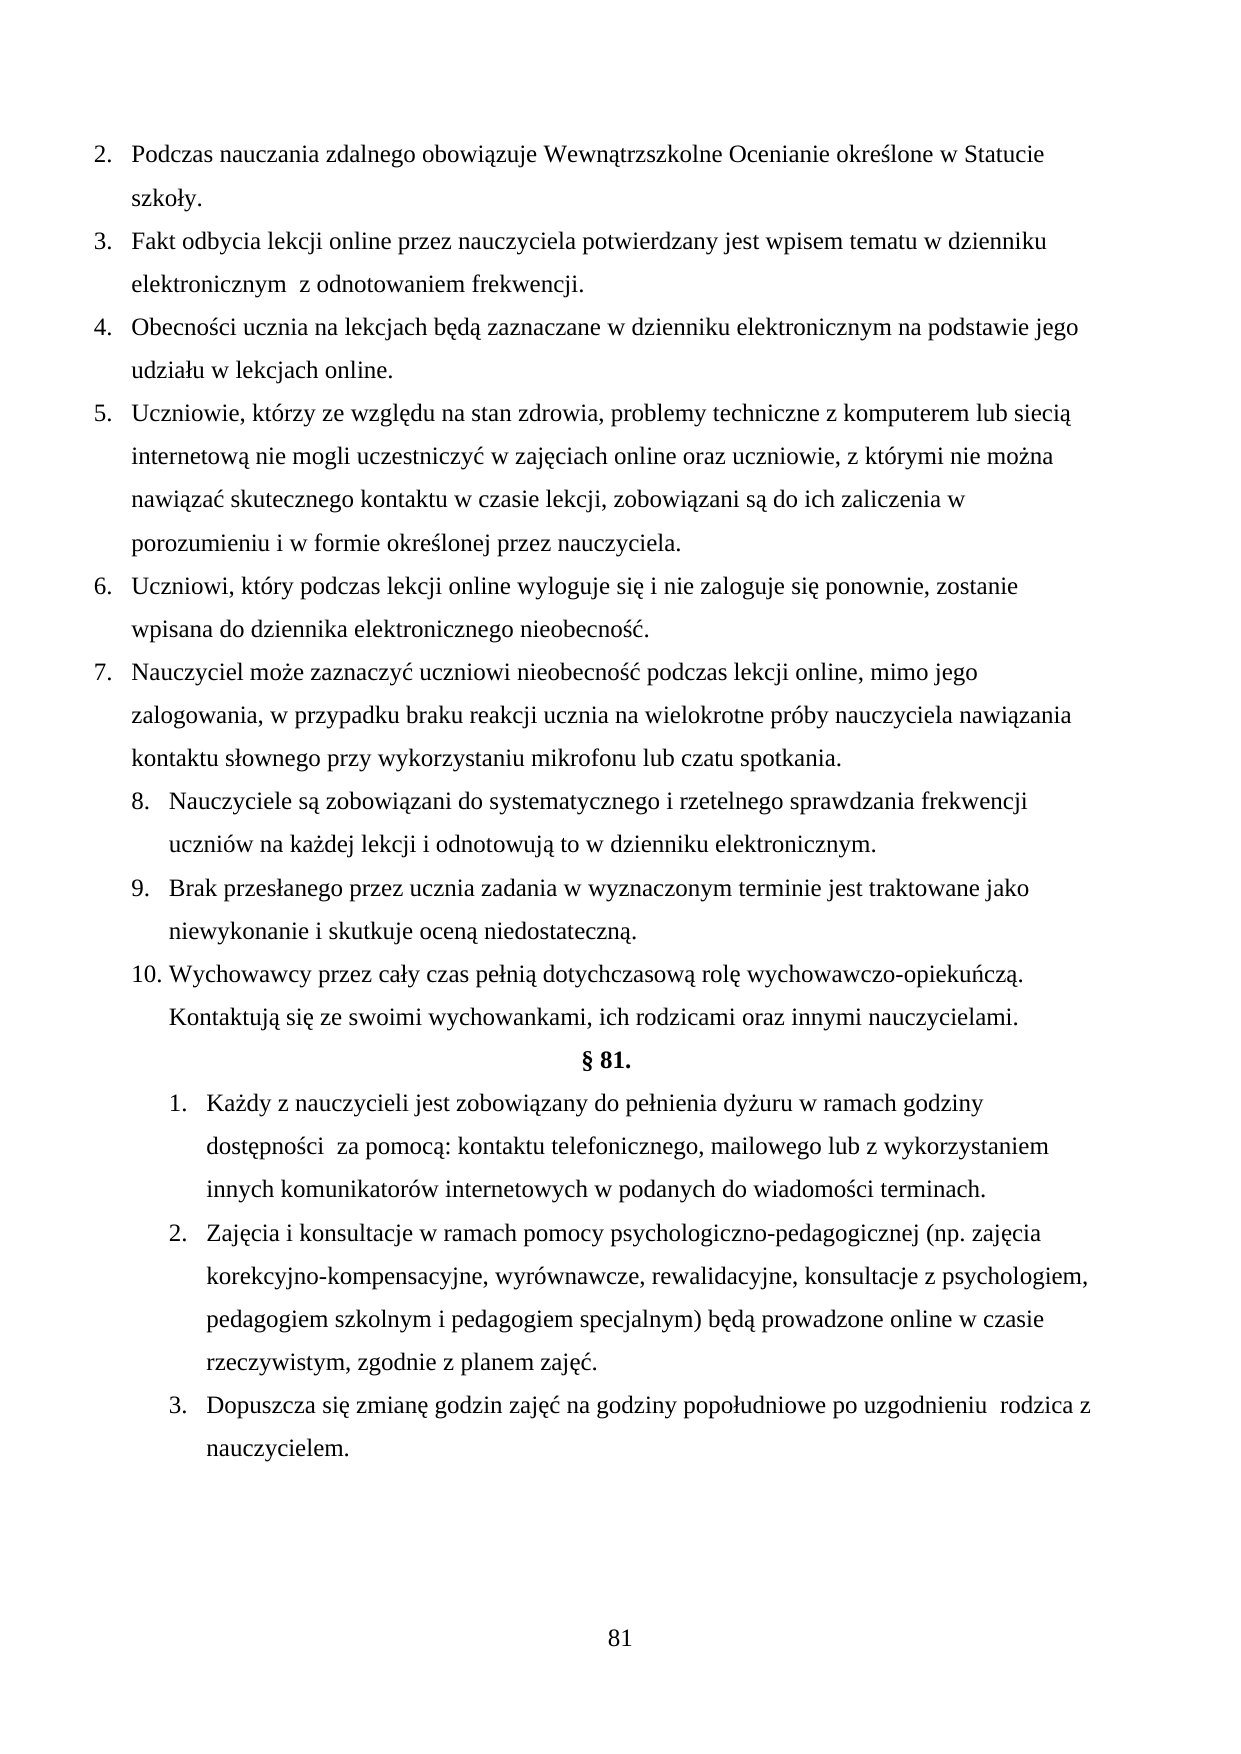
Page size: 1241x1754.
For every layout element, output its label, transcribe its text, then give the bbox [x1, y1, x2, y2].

list Zajęcia i konsultacje w ramach pomocy psychologiczno-pedagogicznej (np. zajęcia korekcyjno-kompensacyjne, wyrównawcze, rewalidacyjne, konsultacje z psychologiem, pedagogiem szkolnym i pedagogiem specjalnym) będą prowadzone online w czasie rzeczywistym, zgodnie z planem zajęć. [169, 1218, 1105, 1376]
list Brak przesłanego przez ucznia zadania w wyznaczonym terminie jest traktowane jako niewykonanie i skutkuje oceną niedostateczną. [131, 873, 1105, 944]
list Nauczyciele są zobowiązani do systematycznego i rzetelnego sprawdzania frekwencji uczniów na każdej lekcji i odnotowują to w dzienniku elektronicznym. [131, 786, 1105, 858]
list Dopuszcza się zmianę godzin zajęć na godziny popołudniowe po uzgodnieniu rodzica z nauczycielem. [169, 1390, 1105, 1462]
list Obecności ucznia na lekcjach będą zaznaczane w dzienniku elektronicznym na podstawie jego udziału w lekcjach online. [94, 312, 1105, 384]
list Każdy z nauczycieli jest zobowiązany do pełnienia dyżuru w ramach godziny dostępności za pomocą: kontaktu telefonicznego, mailowego lub z wykorzystaniem innych komunikatorów internetowych w podanych do wiadomości terminach. [169, 1088, 1105, 1203]
text § 81. [131, 1045, 1105, 1074]
list Uczniowi, który podczas lekcji online wyloguje się i nie zaloguje się ponownie, zostanie wpisana do dziennika elektronicznego nieobecność. [94, 571, 1105, 643]
list Uczniowie, którzy ze względu na stan zdrowia, problemy techniczne z komputerem lub siecią internetową nie mogli uczestniczyć w zajęciach online oraz uczniowie, z którymi nie można nawiązać skutecznego kontaktu w czasie lekcji, zobowiązani są do ich zaliczenia w porozumieniu i w formie określonej przez nauczyciela. [94, 398, 1105, 556]
list Wychowawcy przez cały czas pełnią dotychczasową rolę wychowawczo-opiekuńczą. Kontaktują się ze swoimi wychowankami, ich rodzicami oraz innymi nauczycielami. [131, 959, 1105, 1031]
list Podczas nauczania zdalnego obowiązuje Wewnątrzszkolne Ocenianie określone w Statucie szkoły. [94, 139, 1105, 211]
list Fakt odbycia lekcji online przez nauczyciela potwierdzany jest wpisem tematu w dzienniku elektronicznym z odnotowaniem frekwencji. [94, 226, 1105, 298]
list Nauczyciel może zaznaczyć uczniowi nieobecność podczas lekcji online, mimo jego zalogowania, w przypadku braku reakcji ucznia na wielokrotne próby nauczyciela nawiązania kontaktu słownego przy wykorzystaniu mikrofonu lub czatu spotkania. [94, 657, 1105, 772]
